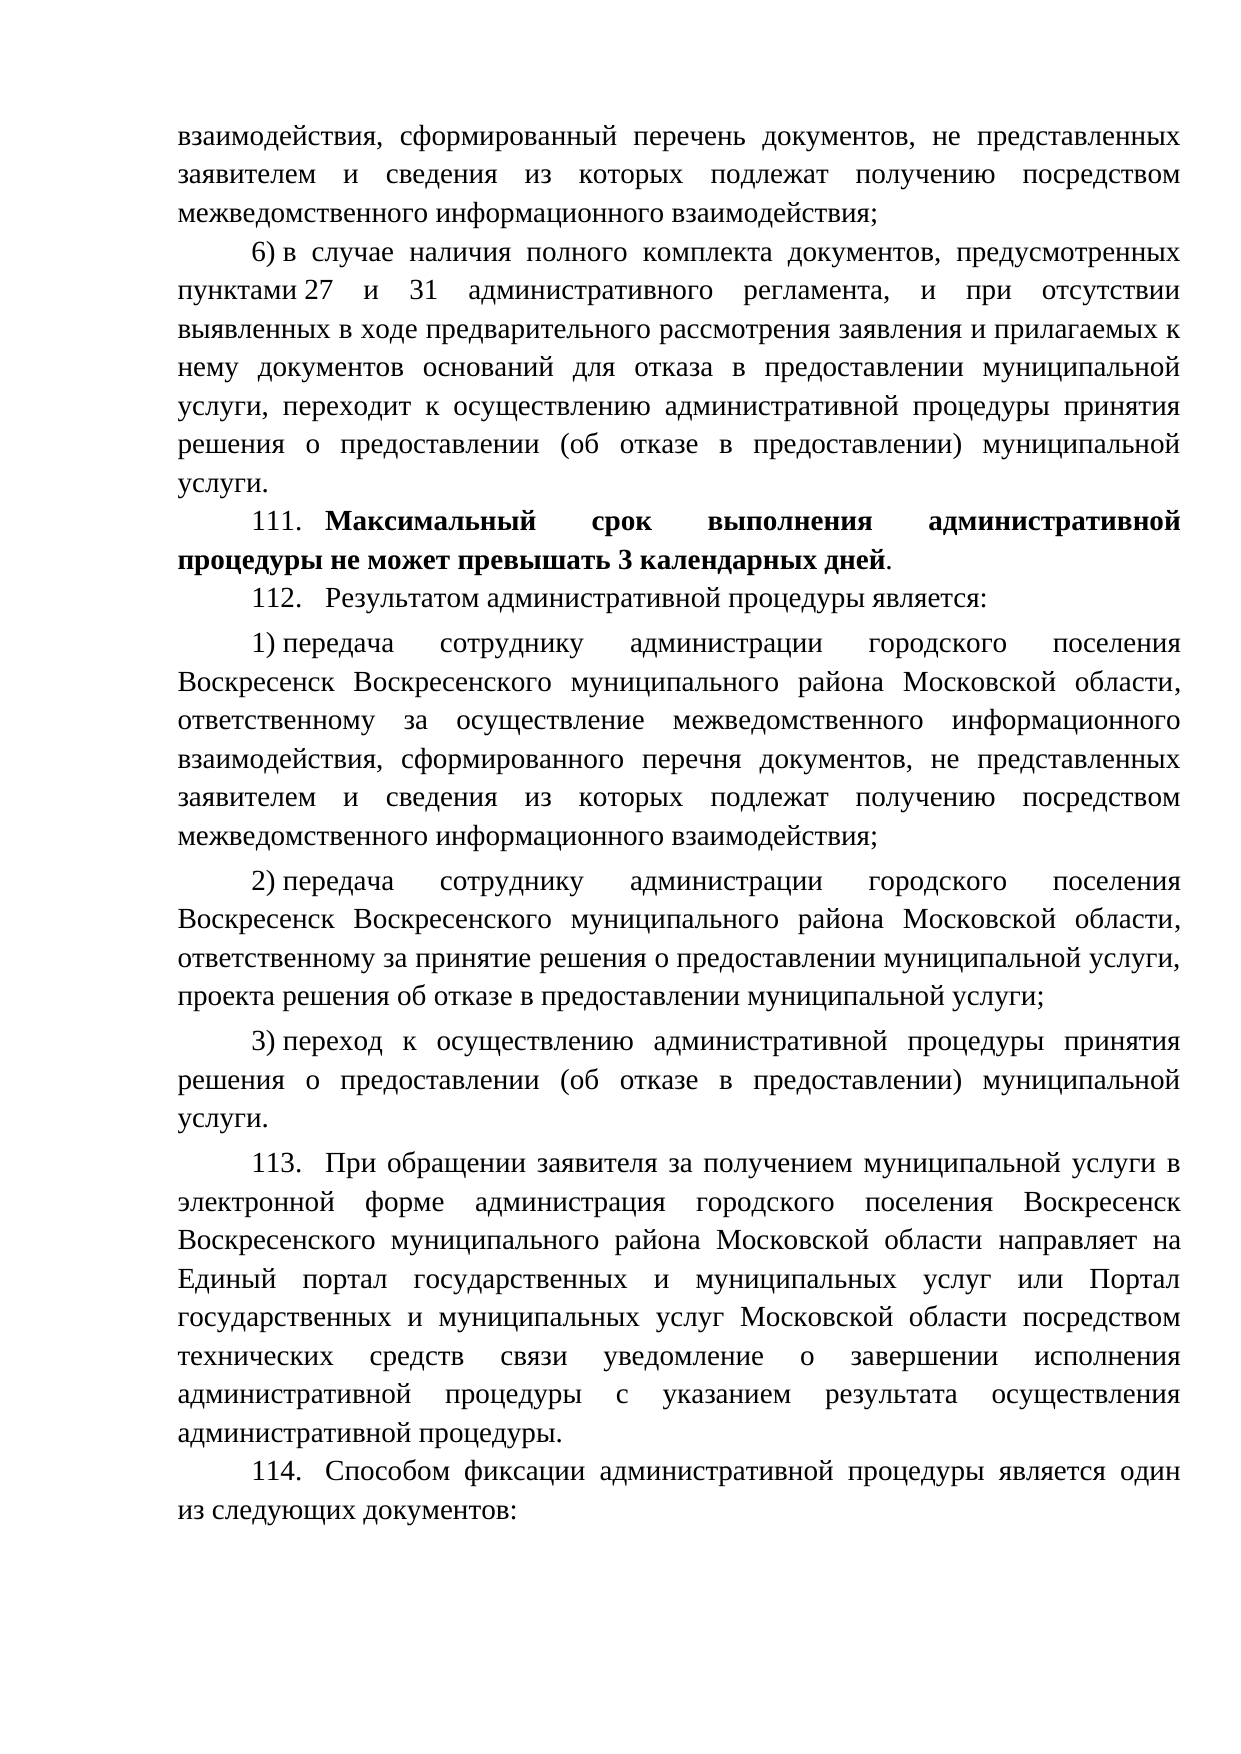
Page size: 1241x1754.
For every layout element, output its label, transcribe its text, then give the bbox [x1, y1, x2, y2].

text 1) передача сотруднику администрации городского поселения Воскресенск Воскресенского муниципального района Московской области, ответственному за осуществление межведомственного информационного взаимодействия, сформированного перечня документов, не представленных заявителем и сведения из которых подлежат получению посредством межведомственного информационного взаимодействия; [177, 625, 1181, 852]
list Максимальный срок выполнения административной процедуры не может превышать 3 календарных дней. [177, 503, 1181, 576]
list Результатом административной процедуры является: [177, 581, 1181, 614]
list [177, 118, 1181, 229]
list При обращении заявителя за получением муниципальной услуги в электронной форме администрация городского поселения Воскресенск Воскресенского муниципального района Московской области направляет на Единый портал государственных и муниципальных услуг или Портал государственных и муниципальных услуг Московской области посредством технических средств связи уведомление о завершении исполнения административной процедуры с указанием результата осуществления административной процедуры. [177, 1145, 1181, 1448]
list 6) в случае наличия полного комплекта документов, предусмотренных пунктами 27 и 31 административного регламента, и при отсутствии выявленных в ходе предварительного рассмотрения заявления и прилагаемых к нему документов оснований для отказа в предоставлении муниципальной услуги, переходит к осуществлению административной процедуры принятия решения о предоставлении (об отказе в предоставлении) муниципальной услуги. [177, 234, 1181, 498]
text 3) переход к осуществлению административной процедуры принятия решения о предоставлении (об отказе в предоставлении) муниципальной услуги. [177, 1023, 1181, 1134]
text 2) передача сотруднику администрации городского поселения Воскресенск Воскресенского муниципального района Московской области, ответственному за принятие решения о предоставлении муниципальной услуги, проекта решения об отказе в предоставлении муниципальной услуги; [177, 863, 1181, 1012]
list Способом фиксации административной процедуры является один из следующих документов: [177, 1453, 1181, 1526]
